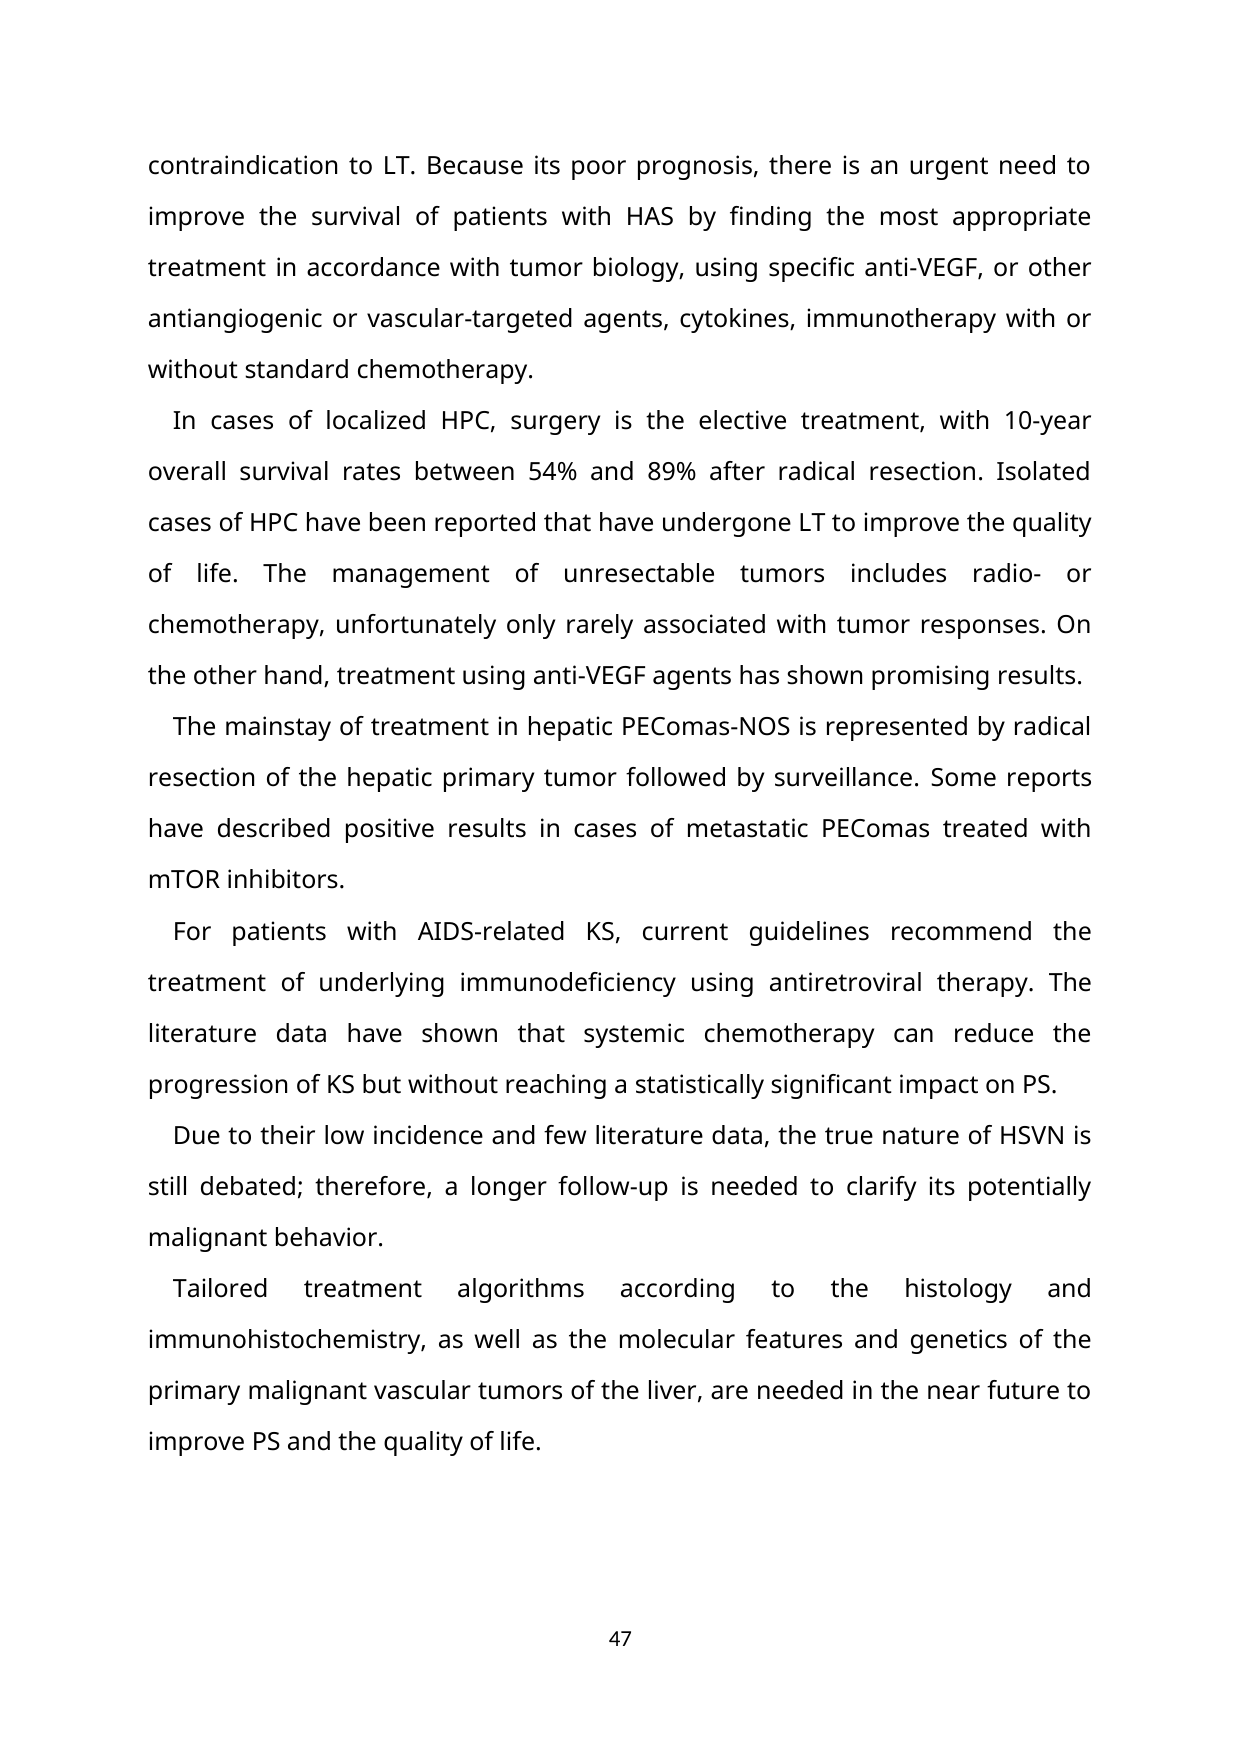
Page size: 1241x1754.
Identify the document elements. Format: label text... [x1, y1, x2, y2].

text For patients with AIDS-related KS, current guidelines recommend the treatment of underlying immunodeficiency using antiretroviral therapy. The literature data have shown that systemic chemotherapy can reduce the progression of KS but without reaching a statistically significant impact on PS. [148, 913, 1093, 1100]
text Due to their low incidence and few literature data, the true nature of HSVN is still debated; therefore, a longer follow-up is needed to clarify its potentially malignant behavior. [148, 1117, 1093, 1253]
text In cases of localized HPC, surgery is the elective treatment, with 10-year overall survival rates between 54% and 89% after radical resection. Isolated cases of HPC have been reported that have undergone LT to improve the quality of life. The management of unresectable tumors includes radio- or chemotherapy, unfortunately only rarely associated with tumor responses. On the other hand, treatment using anti-VEGF agents has shown promising results. [148, 403, 1093, 692]
text The mainstay of treatment in hepatic PEComas-NOS is represented by radical resection of the hepatic primary tumor followed by surveillance. Some reports have described positive results in cases of metastatic PEComas treated with mTOR inhibitors. [148, 709, 1093, 896]
text Tailored treatment algorithms according to the histology and immunohistochemistry, as well as the molecular features and genetics of the primary malignant vascular tumors of the liver, are needed in the near future to improve PS and the quality of life. [148, 1271, 1093, 1458]
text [148, 148, 1093, 386]
